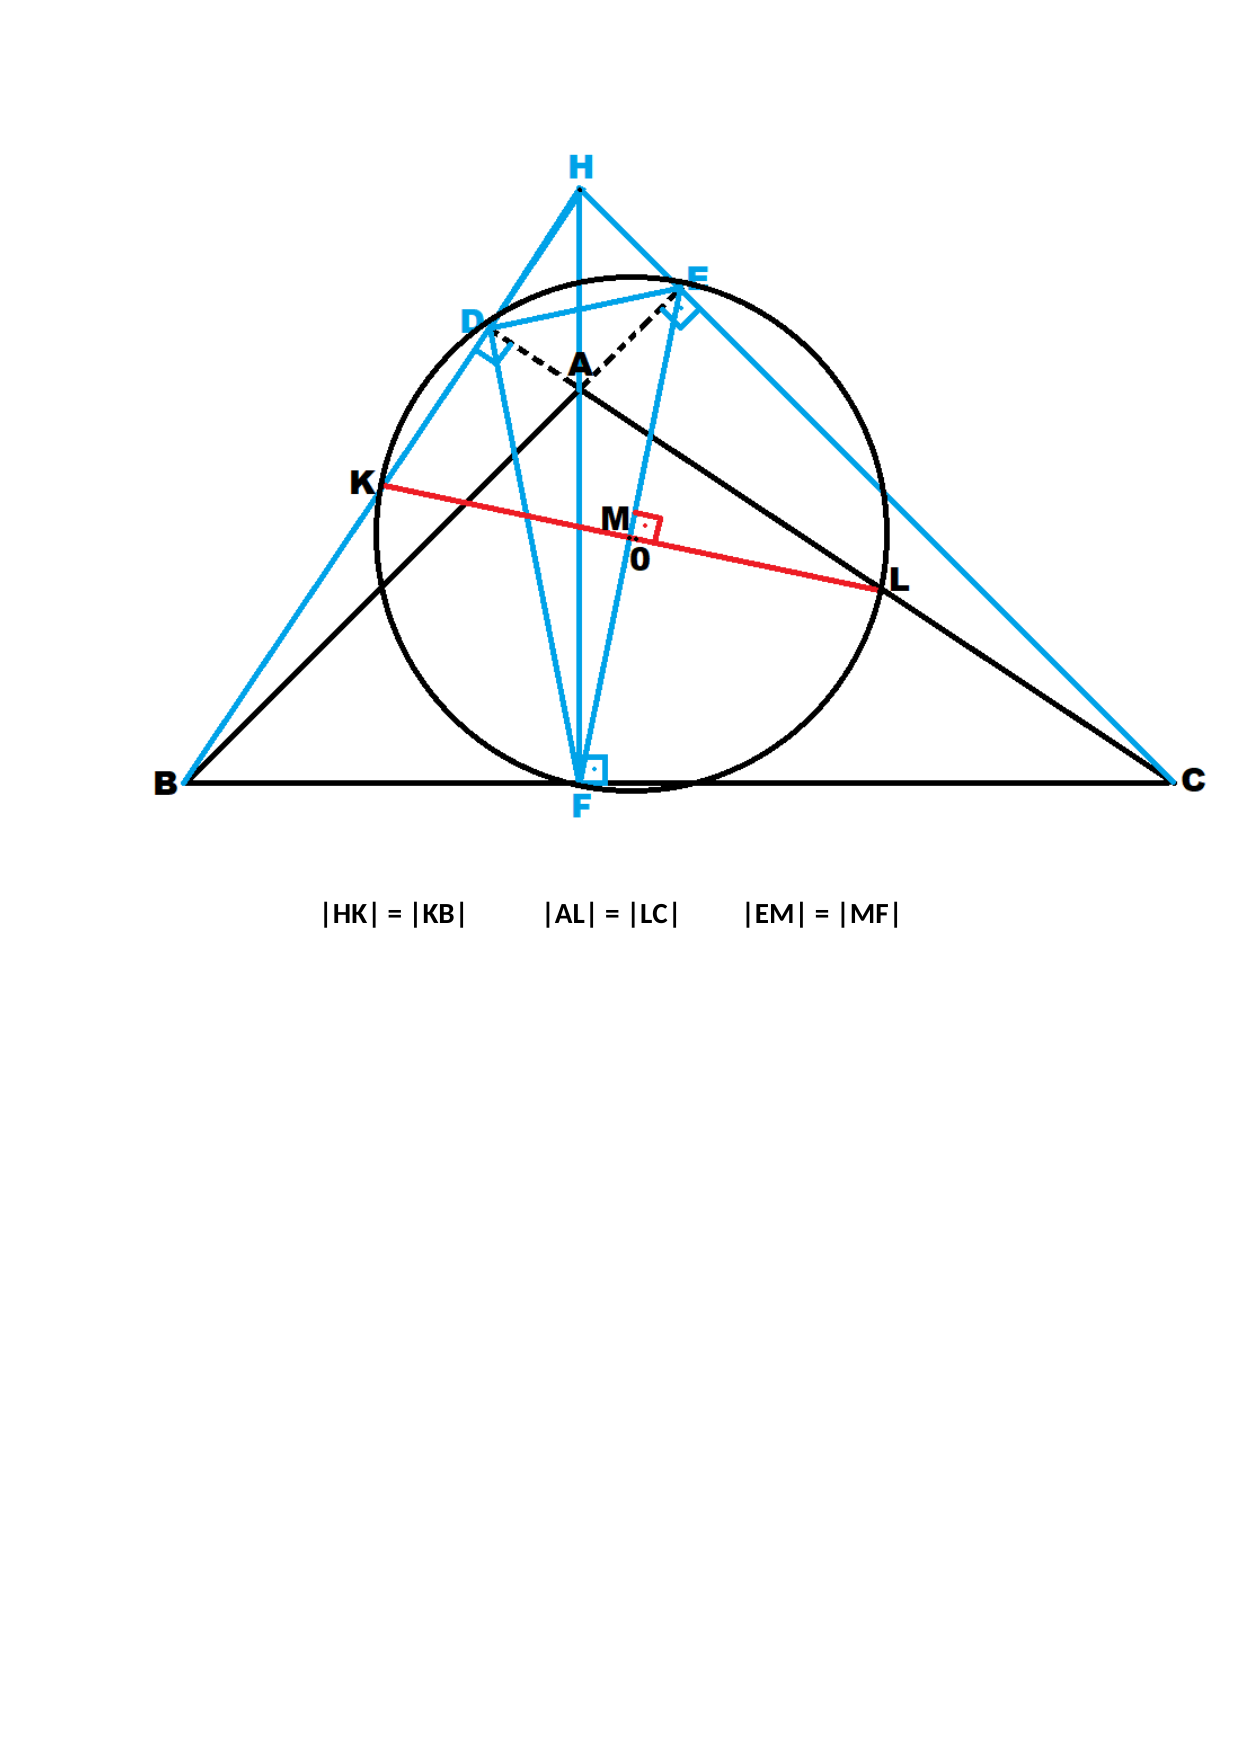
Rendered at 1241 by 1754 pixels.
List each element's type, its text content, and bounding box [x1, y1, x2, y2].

text |HK| = |KB| |AL| = |LC| |EM| = |MF| [148, 895, 1093, 931]
picture [147, 147, 1210, 822]
